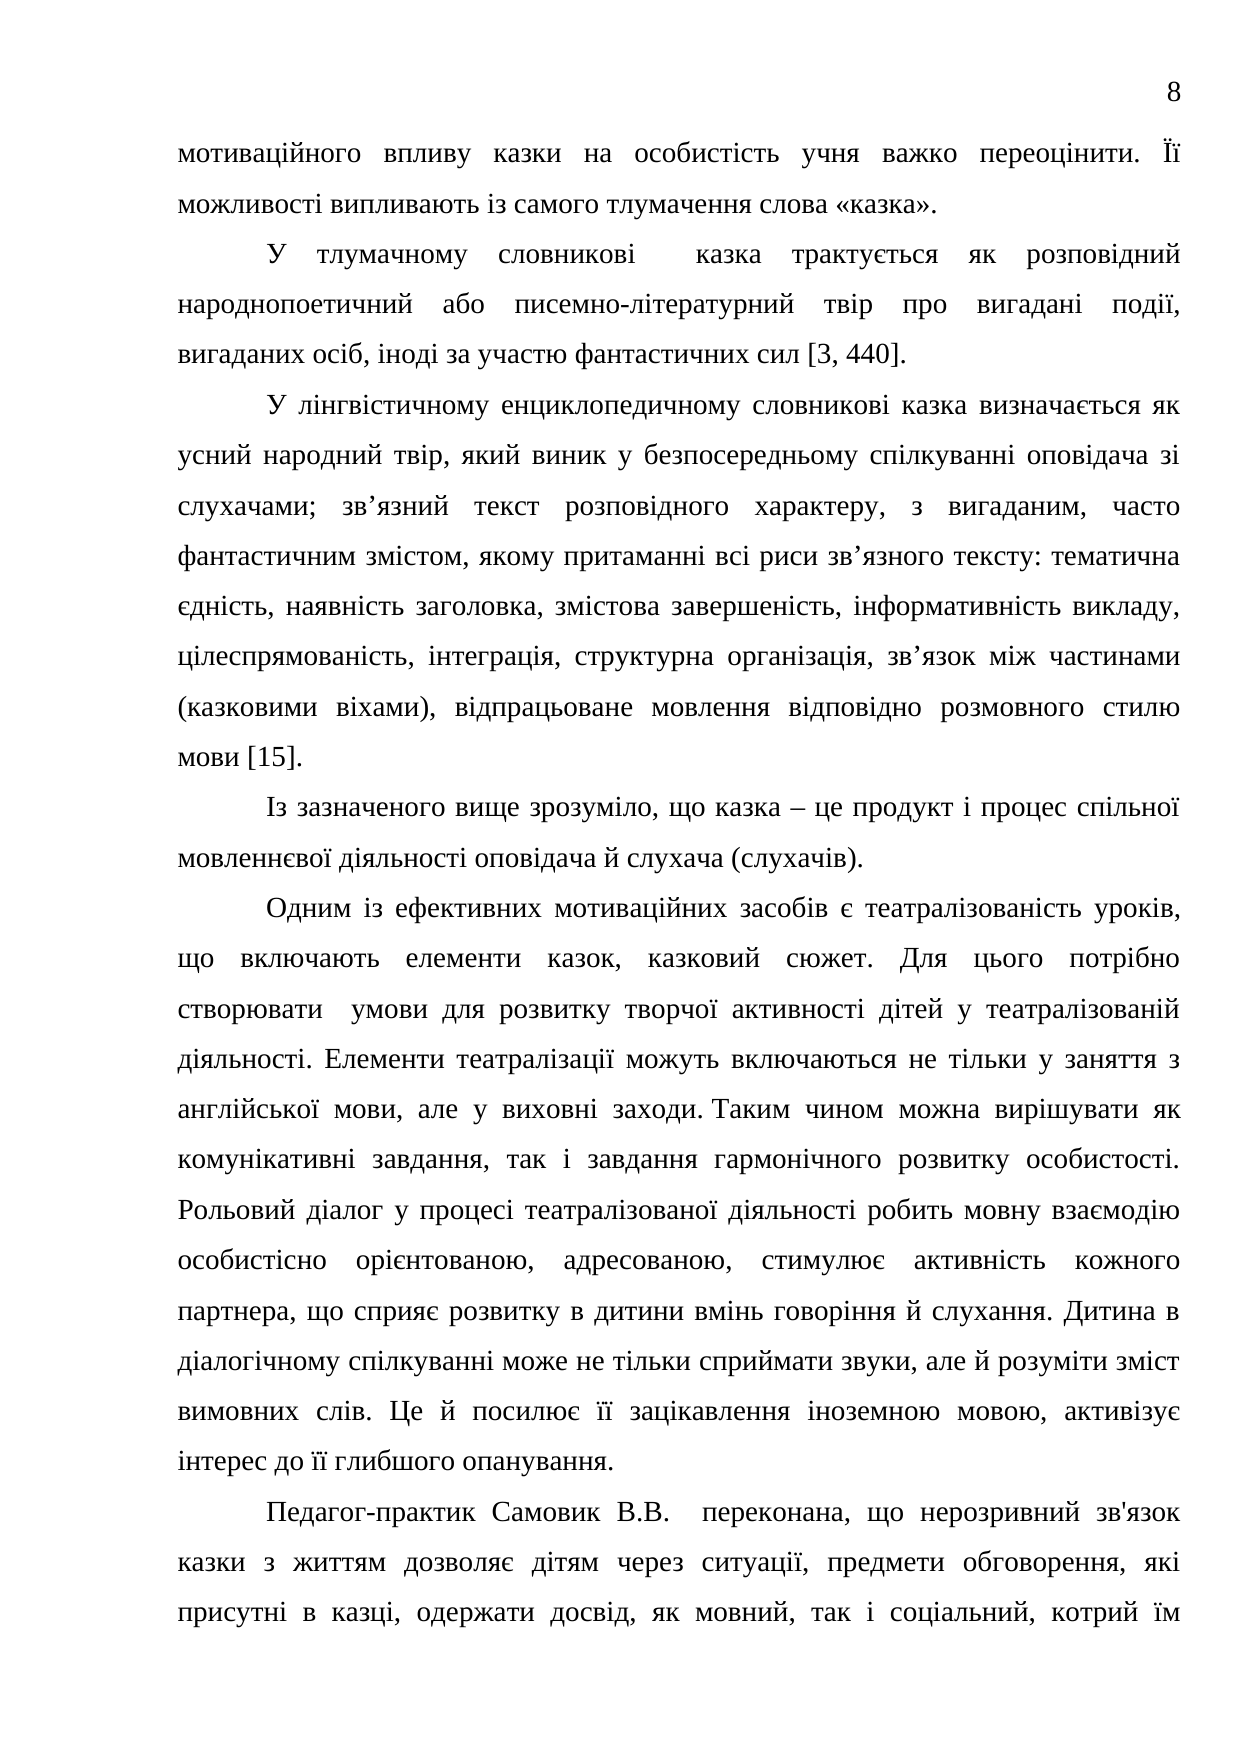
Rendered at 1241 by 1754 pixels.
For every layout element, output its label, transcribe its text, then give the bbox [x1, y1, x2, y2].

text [177, 1494, 1181, 1628]
text Із зазначеного вище зрозуміло, що казка – це продукт і процес спільної мовленнєвої діяльності оповідача й слухача (слухачів). [177, 789, 1181, 873]
text У лінгвістичному енциклопедичному словникові казка визначається як усний народний твір, який виник у безпосередньому спілкуванні оповідача зі слухачами; зв’язний текст розповідного характеру, з вигаданим, часто фантастичним змістом, якому притаманні всі риси зв’язного тексту: тематична єдність, наявність заголовка, змістова завершеність, інформативність викладу, цілеспрямованість, інтеграція, структурна організація, зв’язок між частинами (казковими віхами), відпрацьоване мовлення відповідно розмовного стилю мови [15]. [177, 387, 1181, 773]
text У тлумачному словникові казка трактується як розповідний народнопоетичний або писемно-літературний твір про вигадані події, вигаданих осіб, іноді за участю фантастичних сил [3, 440]. [177, 236, 1181, 370]
text Одним із ефективних мотиваційних засобів є театралізованість уроків, що включають елементи казок, казковий сюжет. Для цього потрібно створювати умови для розвитку творчої активності дітей у театралізованій діяльності. Елементи театралізації можуть включаються не тільки у заняття з англійської мови, але у виховні заходи. Таким чином можна вирішувати як комунікативні завдання, так і завдання гармонічного розвитку особистості. Рольовий діалог у процесі театралізованої діяльності робить мовну взаємодію особистісно орієнтованою, адресованою, стимулює активність кожного партнера, що сприяє розвитку в дитини вмінь говоріння й слухання. Дитина в діалогічному спілкуванні може не тільки сприймати звуки, але й розуміти зміст вимовних слів. Це й посилює її зацікавлення іноземною мовою, активізує інтерес до її глибшого опанування. [177, 890, 1181, 1477]
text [177, 135, 1181, 219]
